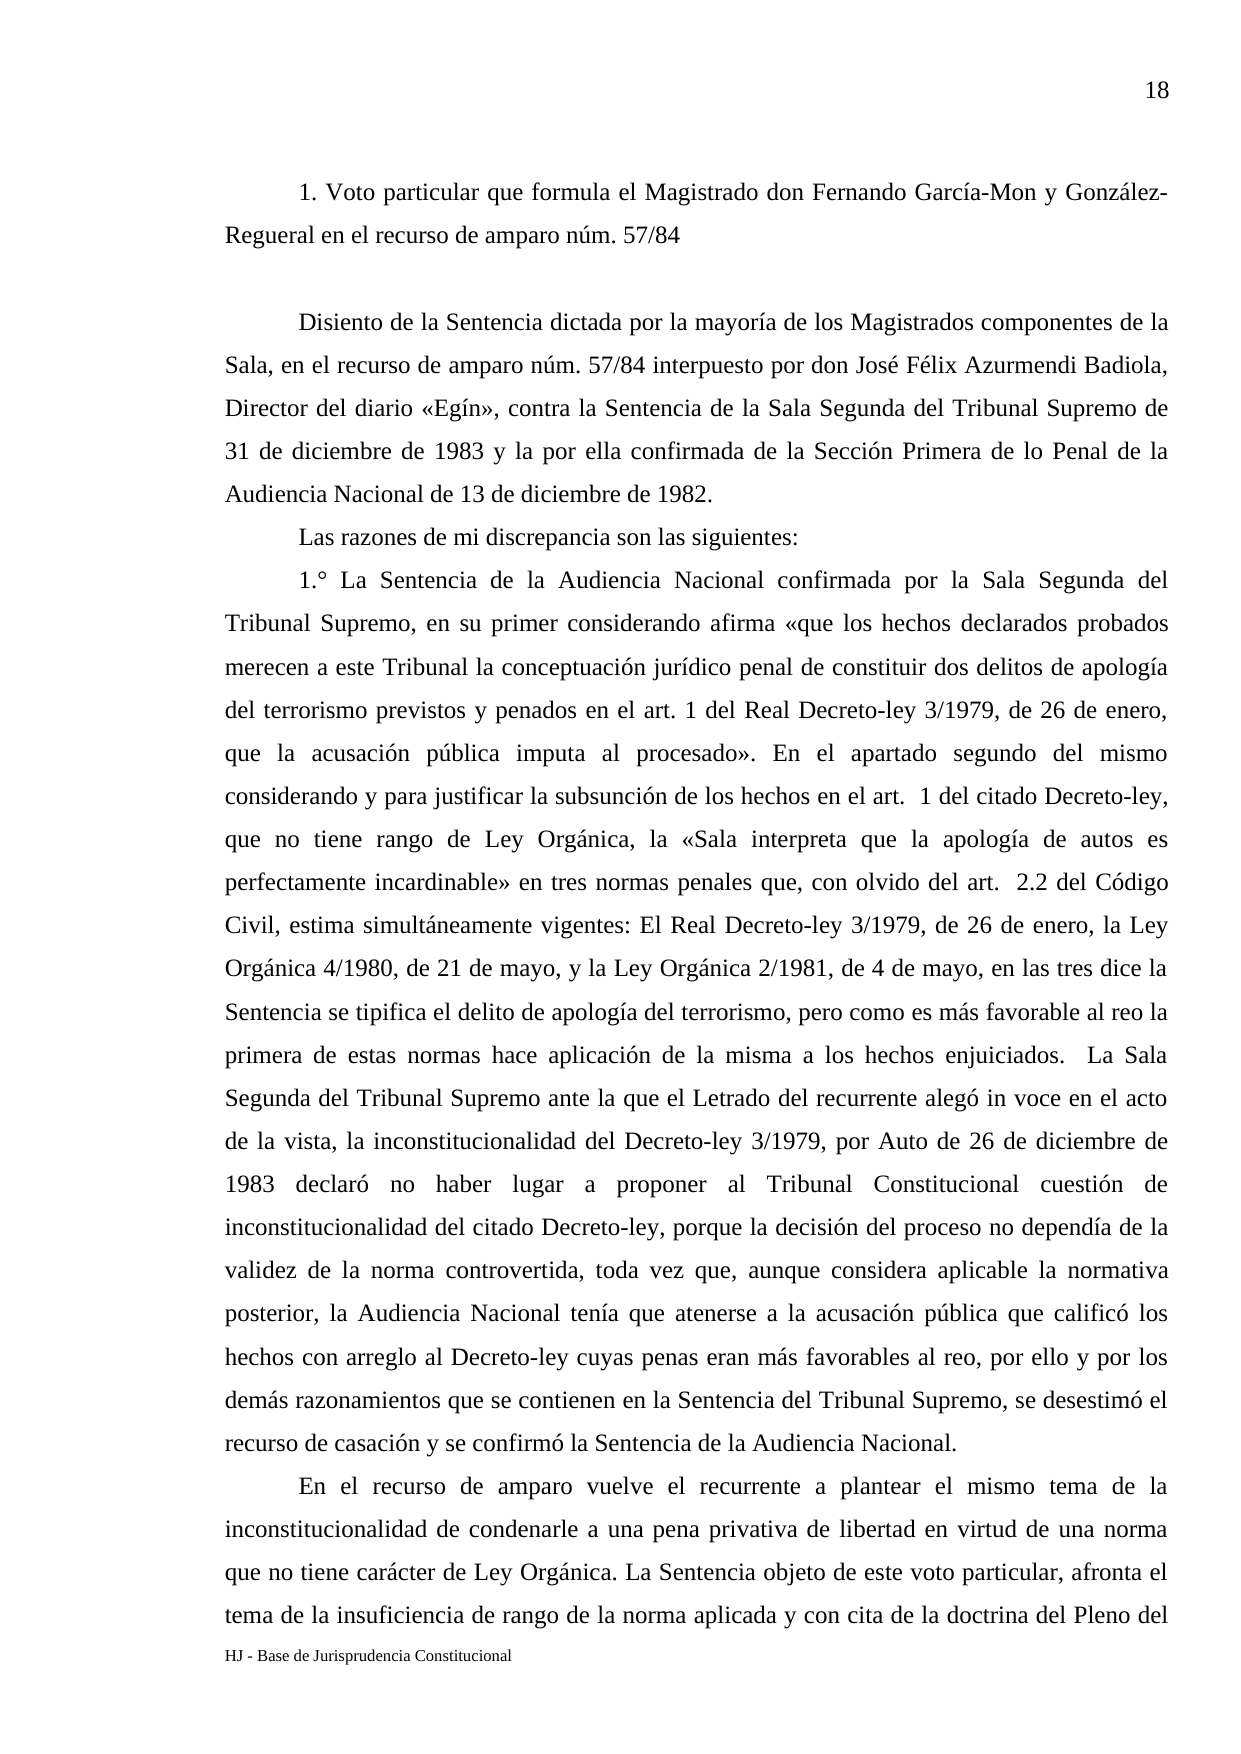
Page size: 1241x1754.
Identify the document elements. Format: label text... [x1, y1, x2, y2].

text Disiento de la Sentencia dictada por la mayoría de los Magistrados componentes de la Sala, en el recurso de amparo núm. 57/84 interpuesto por don José Félix Azurmendi Badiola, Director del diario «Egín», contra la Sentencia de la Sala Segunda del Tribunal Supremo de 31 de diciembre de 1983 y la por ella confirmada de la Sección Primera de lo Penal de la Audiencia Nacional de 13 de diciembre de 1982. [224, 307, 1169, 508]
text 1.° La Sentencia de la Audiencia Nacional confirmada por la Sala Segunda del Tribunal Supremo, en su primer considerando afirma «que los hechos declarados probados merecen a este Tribunal la conceptuación jurídico penal de constituir dos delitos de apología del terrorismo previstos y penados en el art. 1 del Real Decreto-ley 3/1979, de 26 de enero, que la acusación pública imputa al procesado». En el apartado segundo del mismo considerando y para justificar la subsunción de los hechos en el art. 1 del citado Decreto-ley, que no tiene rango de Ley Orgánica, la «Sala interpreta que la apología de autos es perfectamente incardinable» en tres normas penales que, con olvido del art. 2.2 del Código Civil, estima simultáneamente vigentes: El Real Decreto-ley 3/1979, de 26 de enero, la Ley Orgánica 4/1980, de 21 de mayo, y la Ley Orgánica 2/1981, de 4 de mayo, en las tres dice la Sentencia se tipifica el delito de apología del terrorismo, pero como es más favorable al reo la primera de estas normas hace aplicación de la misma a los hechos enjuiciados. La Sala Segunda del Tribunal Supremo ante la que el Letrado del recurrente alegó in voce en el acto de la vista, la inconstitucionalidad del Decreto-ley 3/1979, por Auto de 26 de diciembre de 1983 declaró no haber lugar a proponer al Tribunal Constitucional cuestión de inconstitucionalidad del citado Decreto-ley, porque la decisión del proceso no dependía de la validez de la norma controvertida, toda vez que, aunque considera aplicable la normativa posterior, la Audiencia Nacional tenía que atenerse a la acusación pública que calificó los hechos con arreglo al Decreto-ley cuyas penas eran más favorables al reo, por ello y por los demás razonamientos que se contienen en la Sentencia del Tribunal Supremo, se desestimó el recurso de casación y se confirmó la Sentencia de la Audiencia Nacional. [224, 565, 1169, 1457]
text Las razones de mi discrepancia son las siguientes: [224, 522, 1169, 551]
text 1. Voto particular que formula el Magistrado don Fernando García-Mon y González- Regueral en el recurso de amparo núm. 57/84 [224, 177, 1169, 249]
